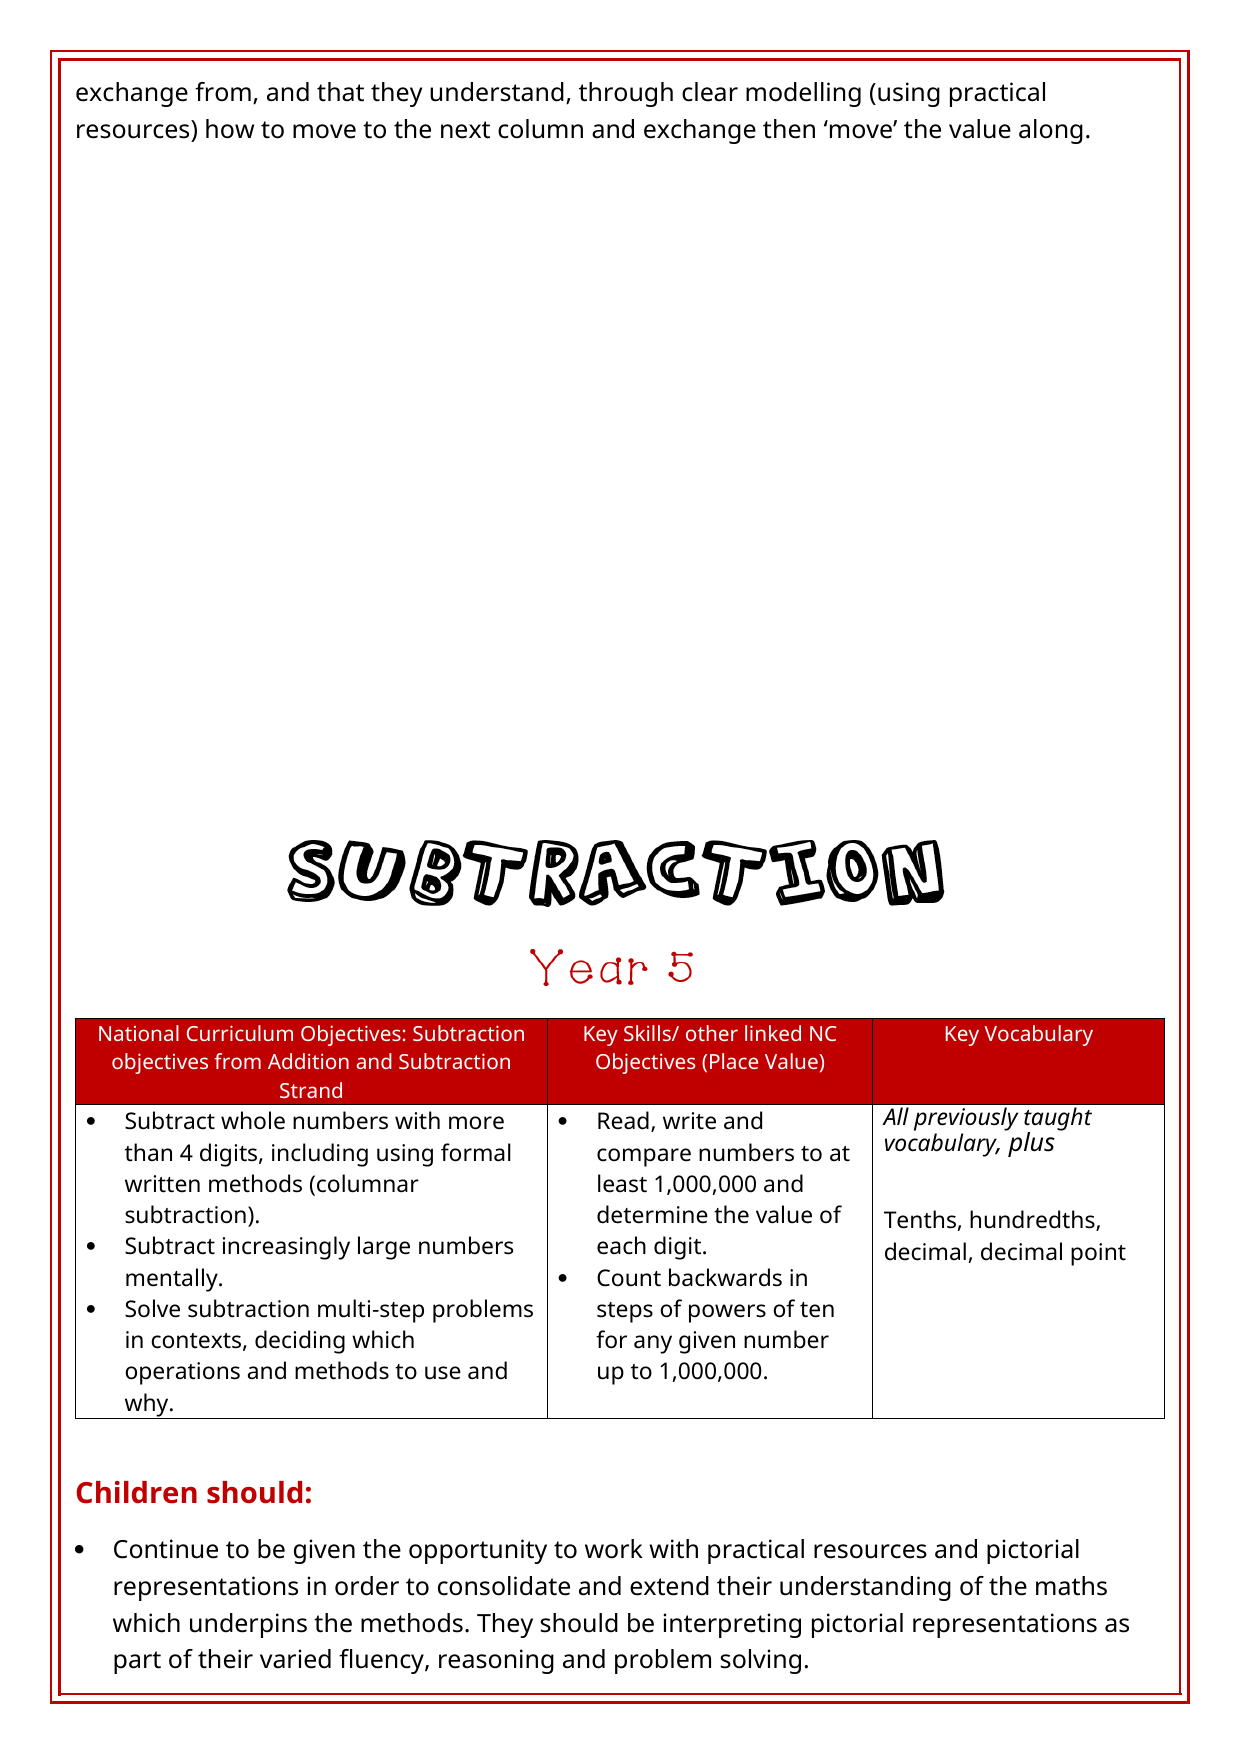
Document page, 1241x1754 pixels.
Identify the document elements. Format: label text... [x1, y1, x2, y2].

list Continue to be given the opportunity to work with practical resources and pictorial representations in order to consolidate and extend their understanding of the maths which underpins the methods. They should be interpreting pictorial representations as part of their varied fluency, reasoning and problem solving. [75, 1532, 1165, 1676]
table_cell All previously taught vocabulary, plus Tenths, hundredths, decimal, decimal point [873, 1105, 1164, 1418]
table_header Key Vocabulary [873, 1019, 1164, 1104]
table_header Key Skills/ other linked NC Objectives (Place Value) [548, 1019, 872, 1104]
table_cell Subtract whole numbers with more than 4 digits, including using formal written methods (columnar subtraction). Subtract increasingly large numbers mentally. Solve subtraction multi-step problems in contexts, deciding which operations and methods to use and why. [76, 1105, 547, 1418]
picture [276, 790, 964, 999]
table_cell Read, write and compare numbers to at least 1,000,000 and determine the value of each digit. Count backwards in steps of powers of ten for any given number up to 1,000,000. [548, 1105, 872, 1418]
text Children should: [75, 1472, 1165, 1512]
table_header National Curriculum Objectives: Subtraction objectives from Addition and Subtraction Strand [76, 1019, 547, 1104]
